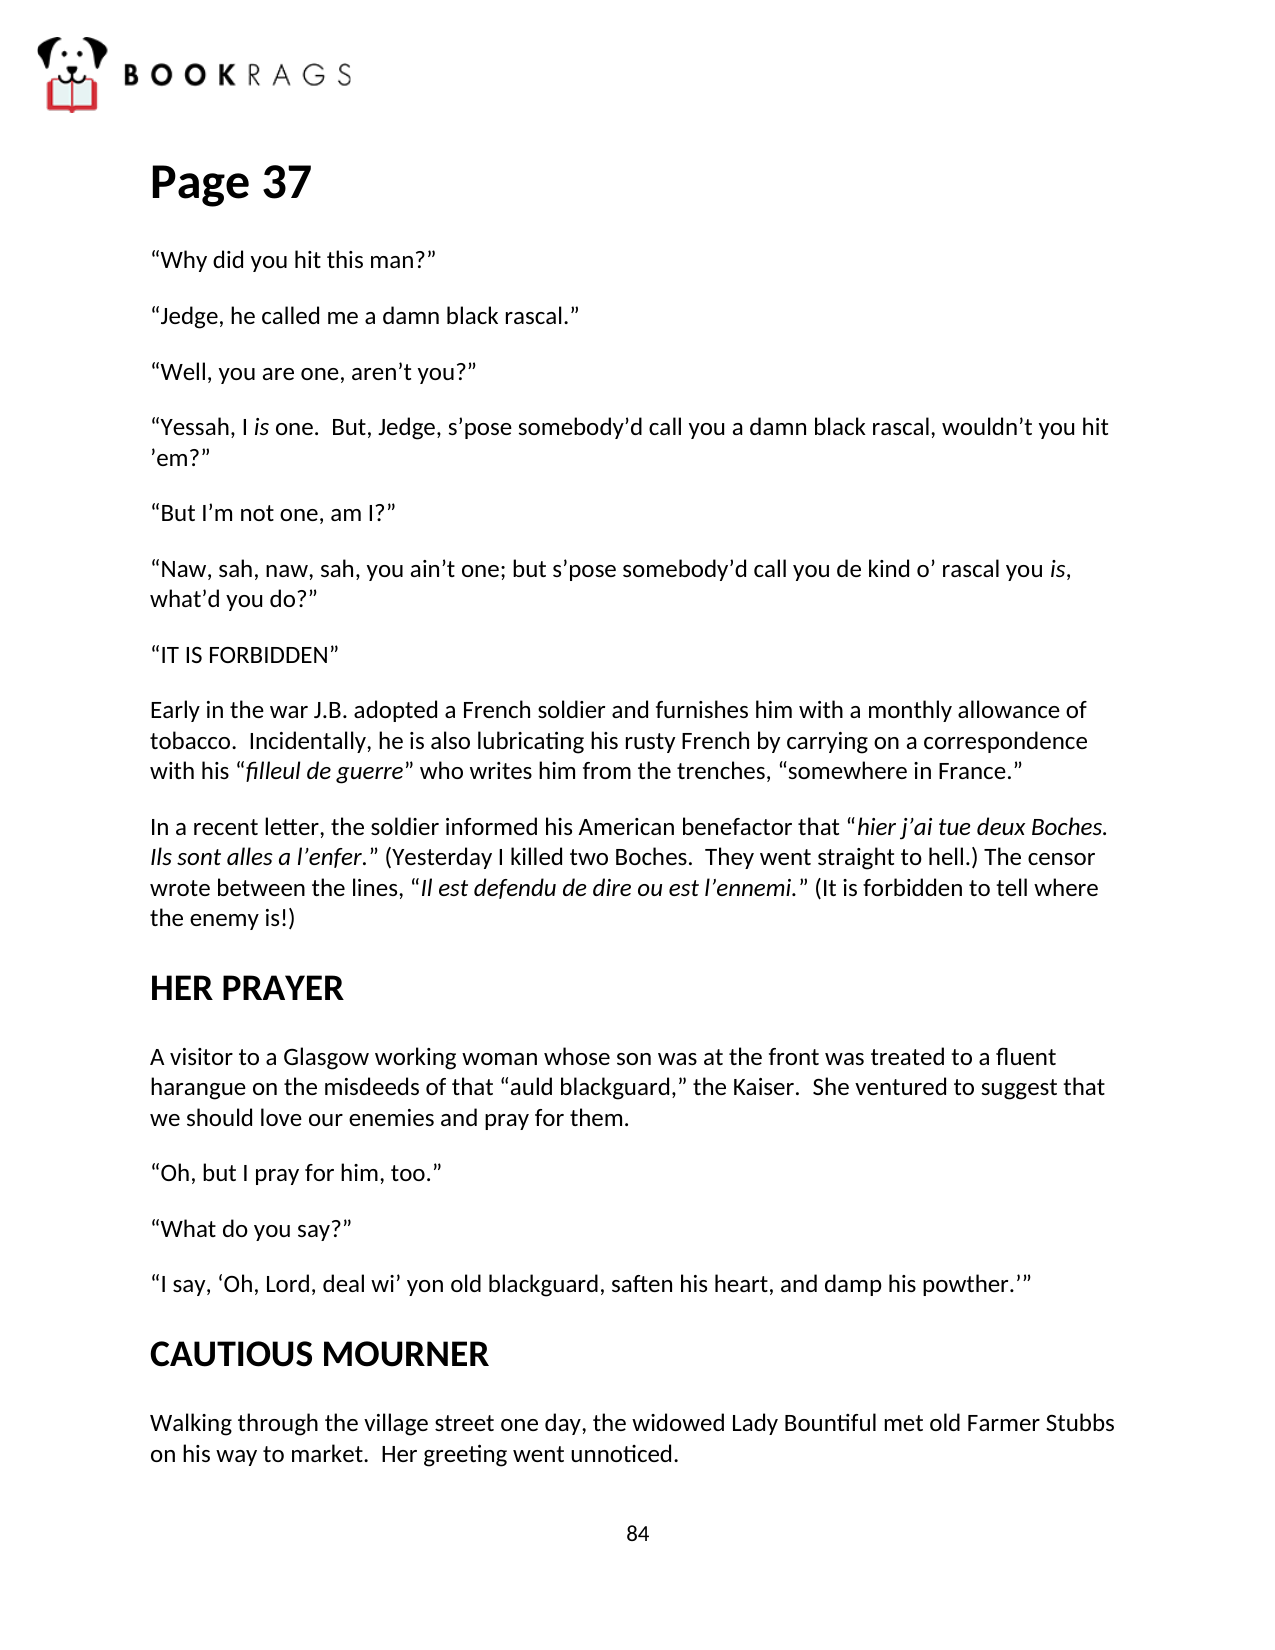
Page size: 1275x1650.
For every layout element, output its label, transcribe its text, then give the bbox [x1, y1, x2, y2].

text “What do you say?” [150, 1213, 1125, 1244]
text Early in the war J.B. adopted a French soldier and furnishes him with a monthly allowance of tobacco. Incidentally, he is also lubricating his rusty French by carrying on a correspondence with his “filleul de guerre” who writes him from the trenches, “somewhere in France.” [150, 694, 1125, 786]
text In a recent letter, the soldier informed his American benefactor that “hier j’ai tue deux Boches. Ils sont alles a l’enfer.” (Yesterday I killed two Boches. They went straight to hell.) The censor wrote between the lines, “Il est defendu de dire ou est l’ennemi.” (It is forbidden to tell where the enemy is!) [150, 811, 1125, 933]
text CAUTIOUS MOURNER [150, 1330, 1125, 1376]
text “Jedge, he called me a damn black rascal.” [150, 300, 1125, 331]
text “I say, ‘Oh, Lord, deal wi’ yon old blackguard, saften his heart, and damp his powther.’” [150, 1269, 1125, 1299]
text “Well, you are one, aren’t you?” [150, 356, 1125, 386]
text HER PRAYER [150, 964, 1125, 1010]
text “IT IS FORBIDDEN” [150, 639, 1125, 669]
text Page 37 [150, 150, 1125, 211]
text “Why did you hit this man?” [150, 244, 1125, 275]
text “Yessah, I is one. But, Jedge, s’pose somebody’d call you a damn black rascal, wouldn’t you hit ’em?” [150, 411, 1125, 472]
text “Oh, but I pray for him, too.” [150, 1158, 1125, 1188]
text “But I’m not one, am I?” [150, 497, 1125, 528]
text Walking through the village street one day, the widowed Lady Bountiful met old Farmer Stubbs on his way to market. Her greeting went unnoticed. [150, 1407, 1125, 1468]
picture [37, 37, 351, 113]
text A visitor to a Glasgow working woman whose son was at the front was treated to a fluent harangue on the misdeeds of that “auld blackguard,” the Kaiser. She ventured to suggest that we should love our enemies and pray for them. [150, 1041, 1125, 1133]
text “Naw, sah, naw, sah, you ain’t one; but s’pose somebody’d call you de kind o’ rascal you is, what’d you do?” [150, 553, 1125, 614]
